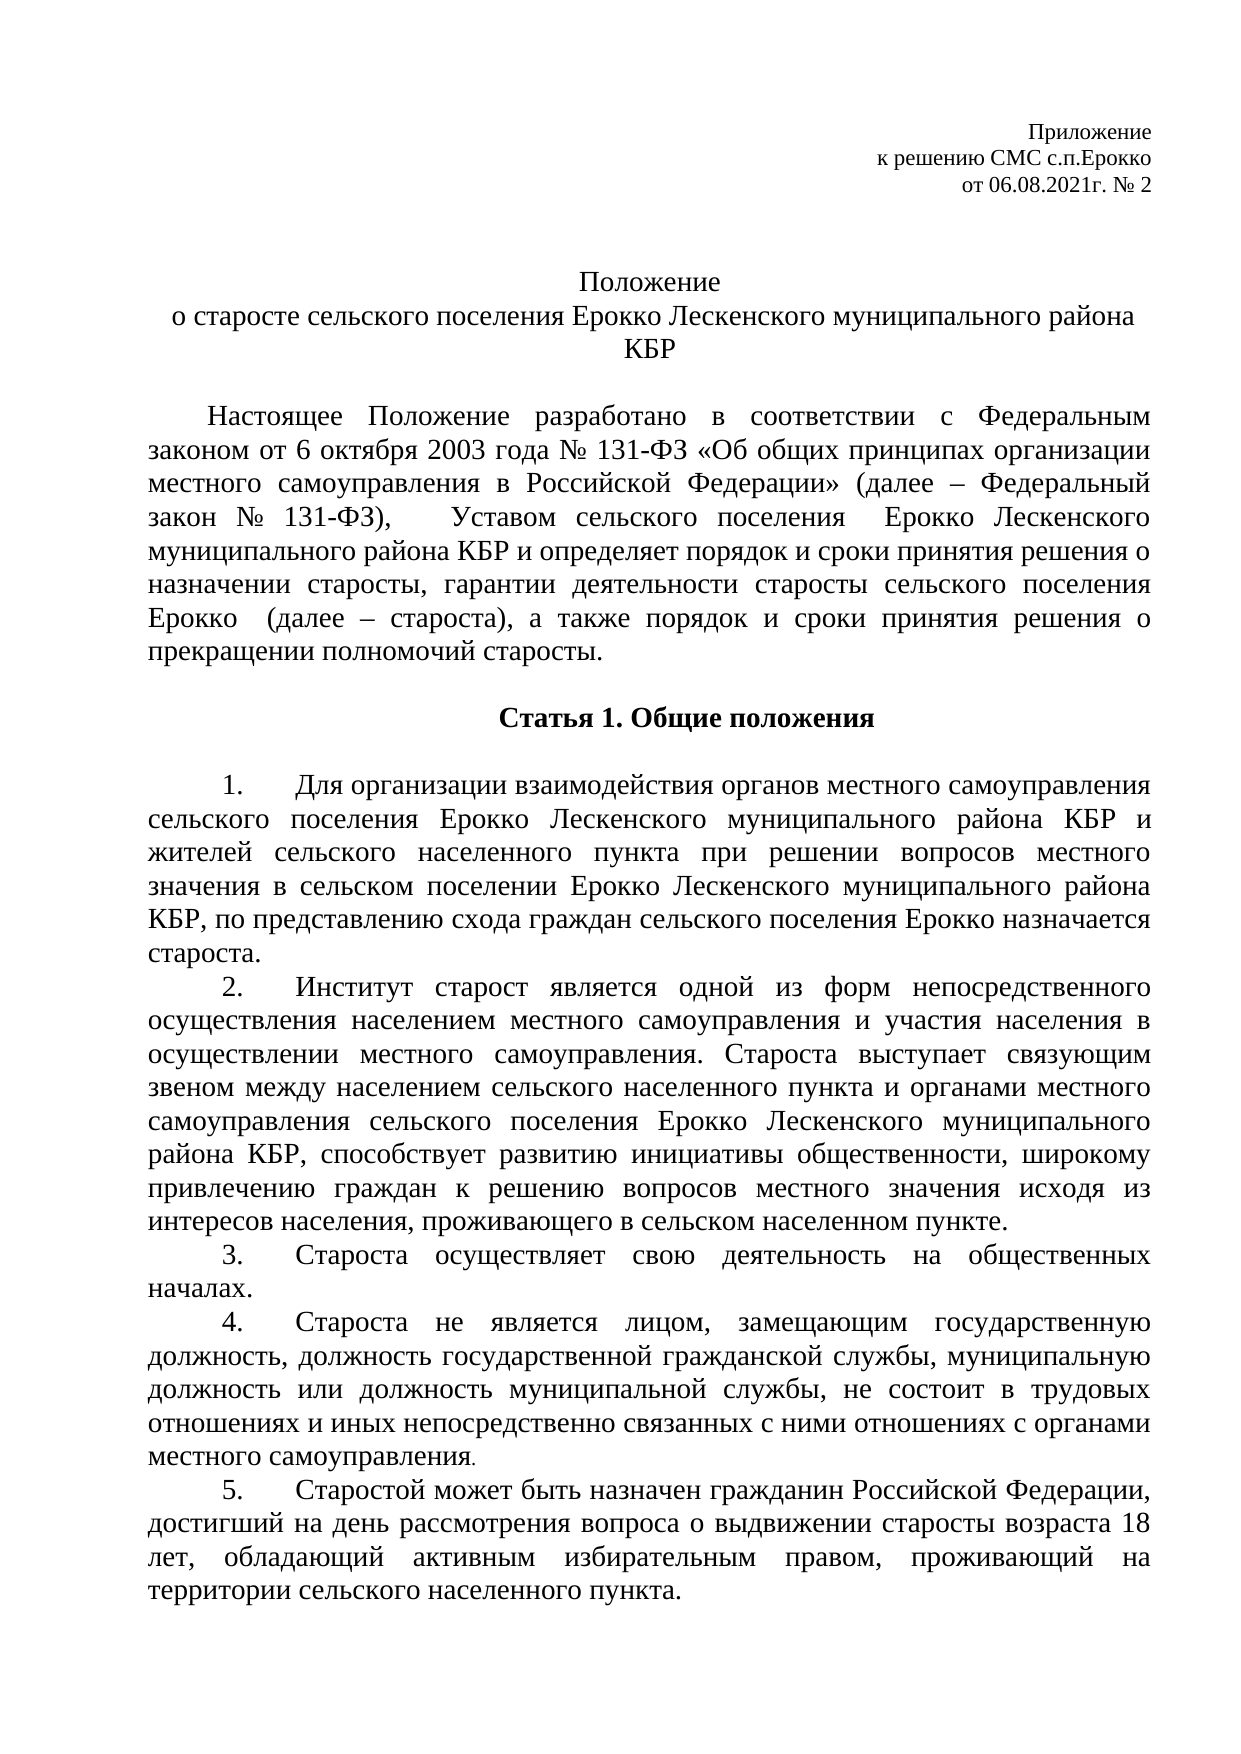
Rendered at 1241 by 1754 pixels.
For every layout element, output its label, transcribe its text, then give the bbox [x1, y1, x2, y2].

list Староста не является лицом, замещающим государственную должность, должность государственной гражданской службы, муниципальную должность или должность муниципальной службы, не состоит в трудовых отношениях и иных непосредственно связанных с ними отношениях с органами местного самоуправления. [148, 1304, 1152, 1472]
list Для организации взаимодействия органов местного самоуправления сельского поселения Ерокко Лескенского муниципального района КБР и жителей сельского населенного пункта при решении вопросов местного значения в сельском поселении Ерокко Лескенского муниципального района КБР, по представлению схода граждан сельского поселения Ерокко назначается староста. [148, 767, 1152, 969]
list Староста осуществляет свою деятельность на общественных началах. [148, 1237, 1152, 1304]
list Старостой может быть назначен гражданин Российской Федерации, достигший на день рассмотрения вопроса о выдвижении старосты возраста 18 лет, обладающий активным избирательным правом, проживающий на территории сельского населенного пункта. [148, 1472, 1152, 1606]
text Приложение [148, 118, 1152, 144]
text о старосте сельского поселения Ерокко Лескенского муниципального района КБР [148, 298, 1152, 365]
text Статья 1. Общие положения [148, 700, 1152, 734]
text к решению СМС с.п.Ерокко [148, 144, 1152, 171]
text Положение [148, 264, 1152, 298]
text Настоящее Положение разработано в соответствии с Федеральным законом от 6 октября 2003 года № 131-ФЗ «Об общих принципах организации местного самоуправления в Российской Федерации» (далее – Федеральный закон № 131-ФЗ), Уставом сельского поселения Ерокко Лескенского муниципального района КБР и определяет порядок и сроки принятия решения о назначении старосты, гарантии деятельности старосты сельского поселения Ерокко (далее – староста), а также порядок и сроки принятия решения о прекращении полномочий старосты. [148, 398, 1152, 667]
text от 06.08.2021г. № 2 [148, 171, 1152, 197]
list Институт старост является одной из форм непосредственного осуществления населением местного самоуправления и участия населения в осуществлении местного самоуправления. Староста выступает связующим звеном между населением сельского населенного пункта и органами местного самоуправления сельского поселения Ерокко Лескенского муниципального района КБР, способствует развитию инициативы общественности, широкому привлечению граждан к решению вопросов местного значения исходя из интересов населения, проживающего в сельском населенном пункте. [148, 969, 1152, 1237]
